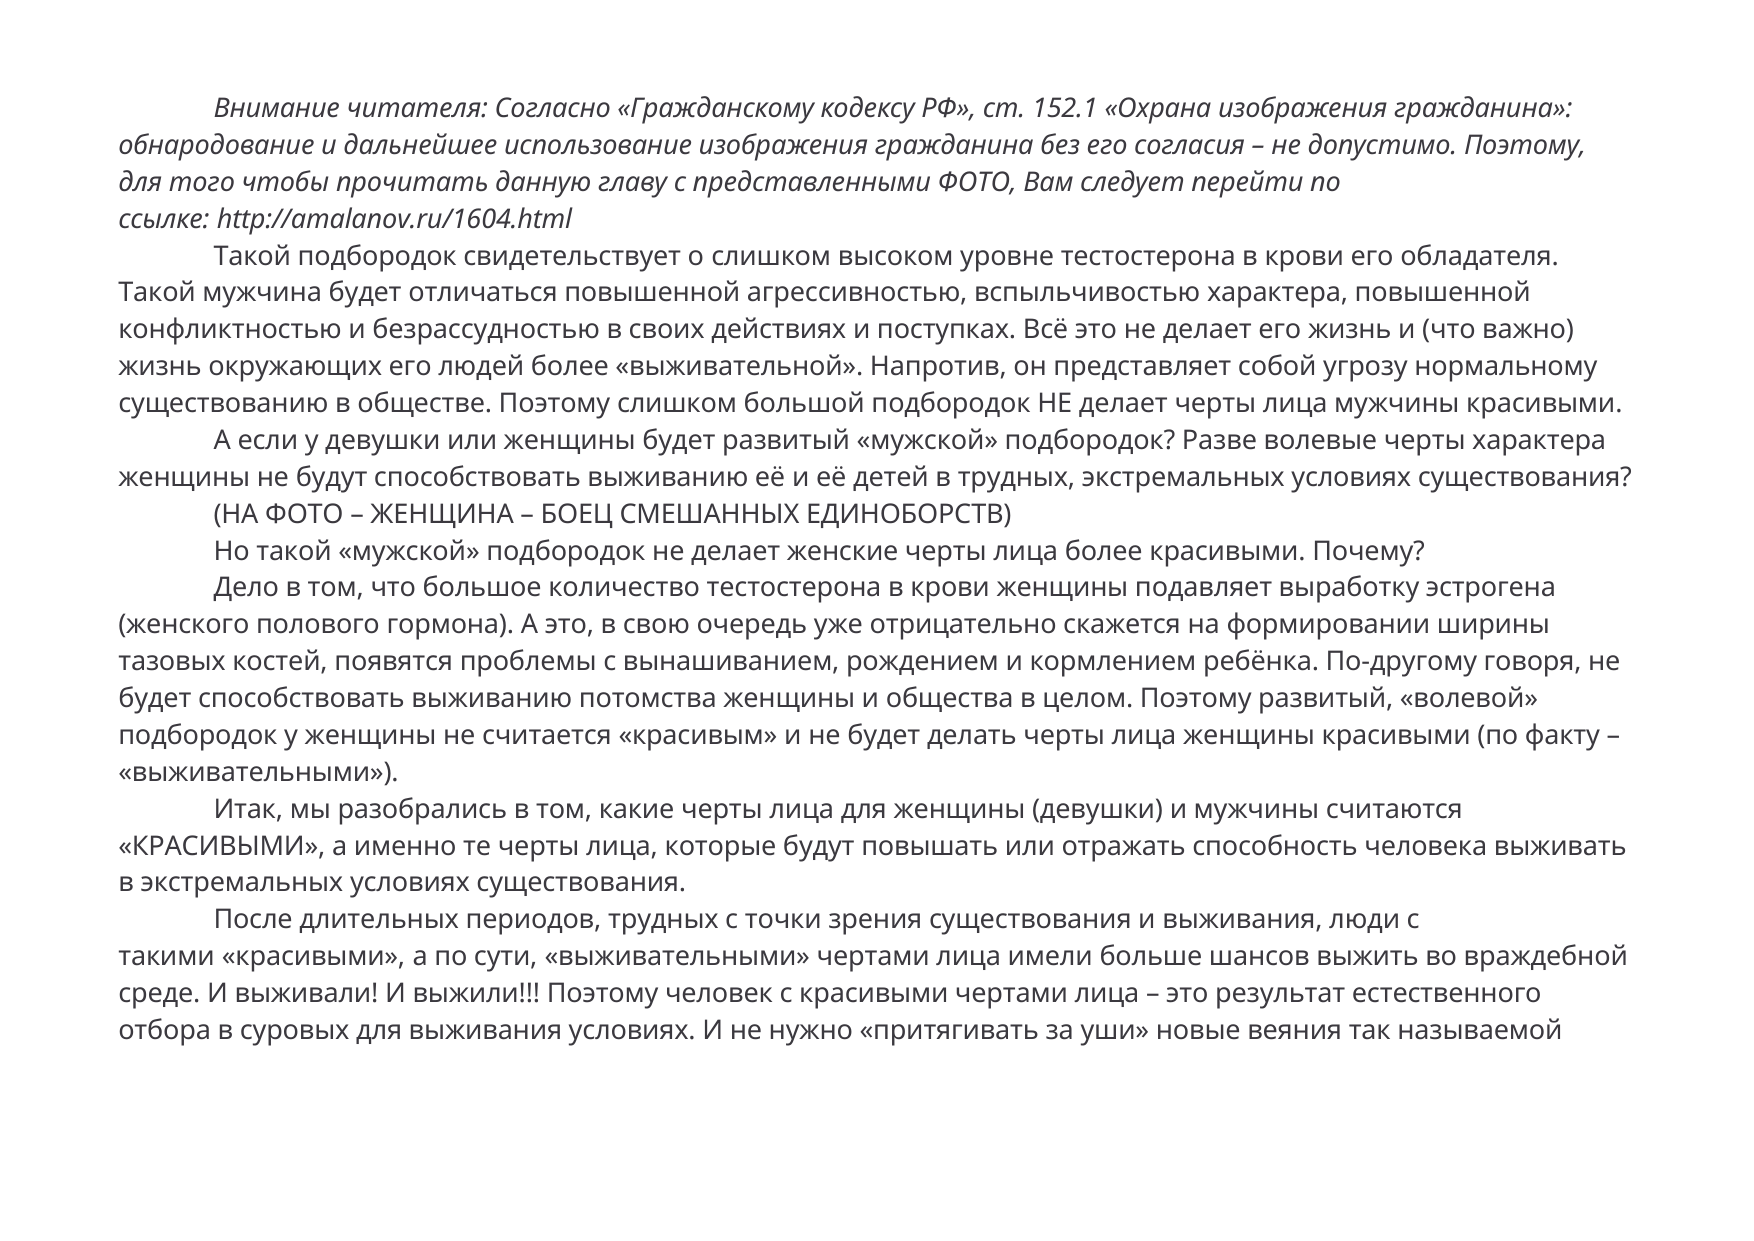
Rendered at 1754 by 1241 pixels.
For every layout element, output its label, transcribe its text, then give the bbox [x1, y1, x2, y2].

text Такой подбородок свидетельствует о слишком высоком уровне тестостерона в крови его обладателя. Такой мужчина будет отличаться повышенной агрессивностью, вспыльчивостью характера, повышенной конфликтностью и безрассудностью в своих действиях и поступках. Всё это не делает его жизнь и (что важно) жизнь окружающих его людей более «выживательной». Напротив, он представляет собой угрозу нормальному существованию в обществе. Поэтому слишком большой подбородок НЕ делает черты лица мужчины красивыми. [118, 236, 1636, 420]
text Но такой «мужской» подбородок не делает женские черты лица более красивыми. Почему? [118, 531, 1636, 568]
text А если у девушки или женщины будет развитый «мужской» подбородок? Разве волевые черты характера женщины не будут способствовать выживанию её и её детей в трудных, экстремальных условиях существования? [118, 420, 1636, 494]
text Внимание читателя: Согласно «Гражданскому кодексу РФ», ст. 152.1 «Охрана изображения гражданина»: обнародование и дальнейшее использование изображения гражданина без его согласия – не допустимо. Поэтому, для того чтобы прочитать данную главу с представленными ФОТО, Вам следует перейти по ссылке: http://amalanov.ru/1604.html [118, 88, 1636, 236]
text Дело в том, что большое количество тестостерона в крови женщины подавляет выработку эстрогена (женского полового гормона). А это, в свою очередь уже отрицательно скажется на формировании ширины тазовых костей, появятся проблемы с вынашиванием, рождением и кормлением ребёнка. По-другому говоря, не будет способствовать выживанию потомства женщины и общества в целом. Поэтому развитый, «волевой» подбородок у женщины не считается «красивым» и не будет делать черты лица женщины красивыми (по факту – «выживательными»). [118, 568, 1636, 789]
text Итак, мы разобрались в том, какие черты лица для женщины (девушки) и мужчины считаются «КРАСИВЫМИ», а именно те черты лица, которые будут повышать или отражать способность человека выживать в экстремальных условиях существования. [118, 789, 1636, 900]
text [118, 900, 1636, 1047]
text (НА ФОТО – ЖЕНЩИНА – БОЕЦ СМЕШАННЫХ ЕДИНОБОРСТВ) [118, 494, 1636, 531]
